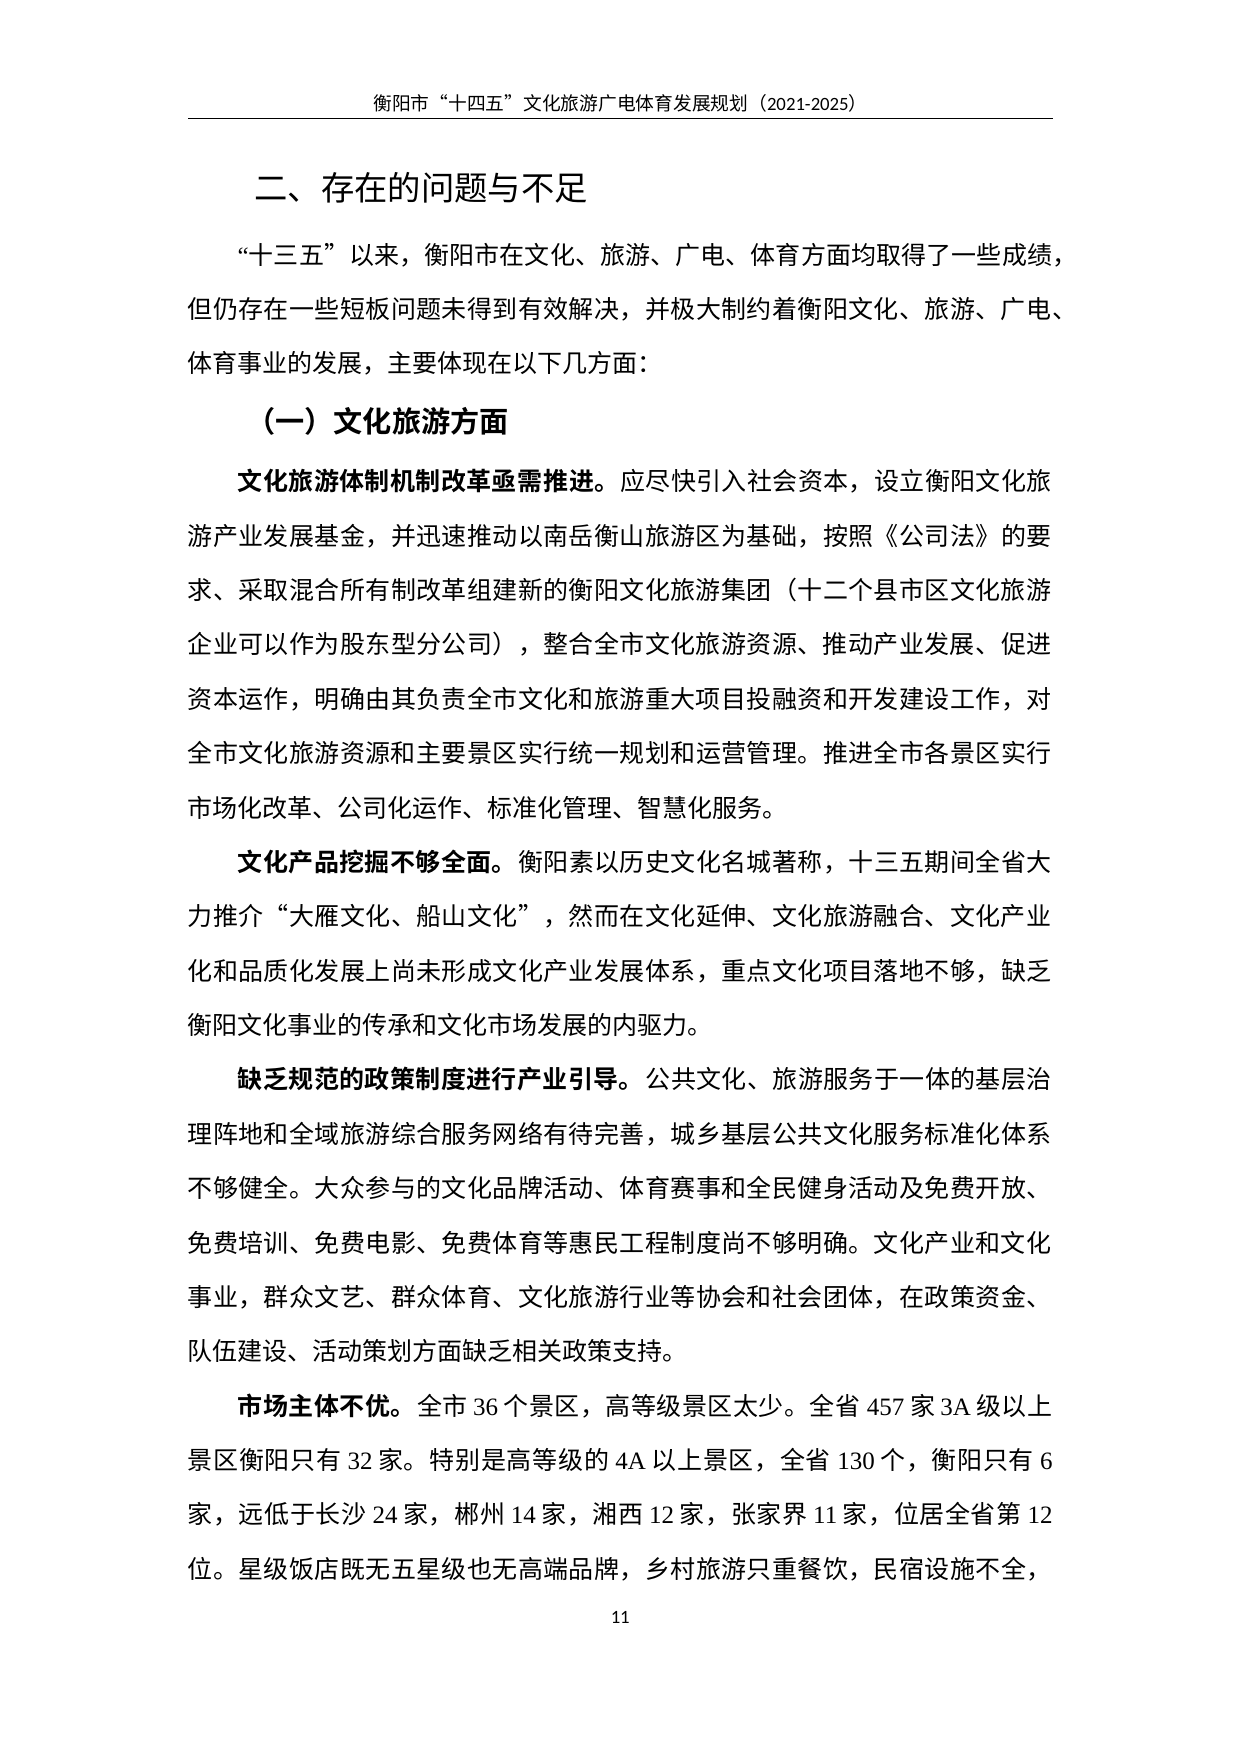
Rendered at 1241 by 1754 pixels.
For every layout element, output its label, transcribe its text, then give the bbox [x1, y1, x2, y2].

text 文化产品挖掘不够全面。衡阳素以历史文化名城著称，十三五期间全省大力推介“大雁文化、船山文化”，然而在文化延伸、文化旅游融合、文化产业化和品质化发展上尚未形成文化产业发展体系，重点文化项目落地不够，缺乏衡阳文化事业的传承和文化市场发展的内驱力。 [187, 842, 1053, 1042]
text （一）文化旅游方面 [187, 398, 1053, 441]
text “十三五”以来，衡阳市在文化、旅游、广电、体育方面均取得了一些成绩，但仍存在一些短板问题未得到有效解决，并极大制约着衡阳文化、旅游、广电、体育事业的发展，主要体现在以下几方面： [187, 235, 1053, 380]
subtitle 二、存在的问题与不足 [187, 162, 1053, 210]
text 缺乏规范的政策制度进行产业引导。公共文化、旅游服务于一体的基层治理阵地和全域旅游综合服务网络有待完善，城乡基层公共文化服务标准化体系不够健全。大众参与的文化品牌活动、体育赛事和全民健身活动及免费开放、免费培训、免费电影、免费体育等惠民工程制度尚不够明确。文化产业和文化事业，群众文艺、群众体育、文化旅游行业等协会和社会团体，在政策资金、队伍建设、活动策划方面缺乏相关政策支持。 [187, 1060, 1053, 1368]
text 文化旅游体制机制改革亟需推进。应尽快引入社会资本，设立衡阳文化旅游产业发展基金，并迅速推动以南岳衡山旅游区为基础，按照《公司法》的要求、采取混合所有制改革组建新的衡阳文化旅游集团（十二个县市区文化旅游企业可以作为股东型分公司），整合全市文化旅游资源、推动产业发展、促进资本运作，明确由其负责全市文化和旅游重大项目投融资和开发建设工作，对全市文化旅游资源和主要景区实行统一规划和运营管理。推进全市各景区实行市场化改革、公司化运作、标准化管理、智慧化服务。 [187, 462, 1053, 824]
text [187, 1386, 1053, 1586]
